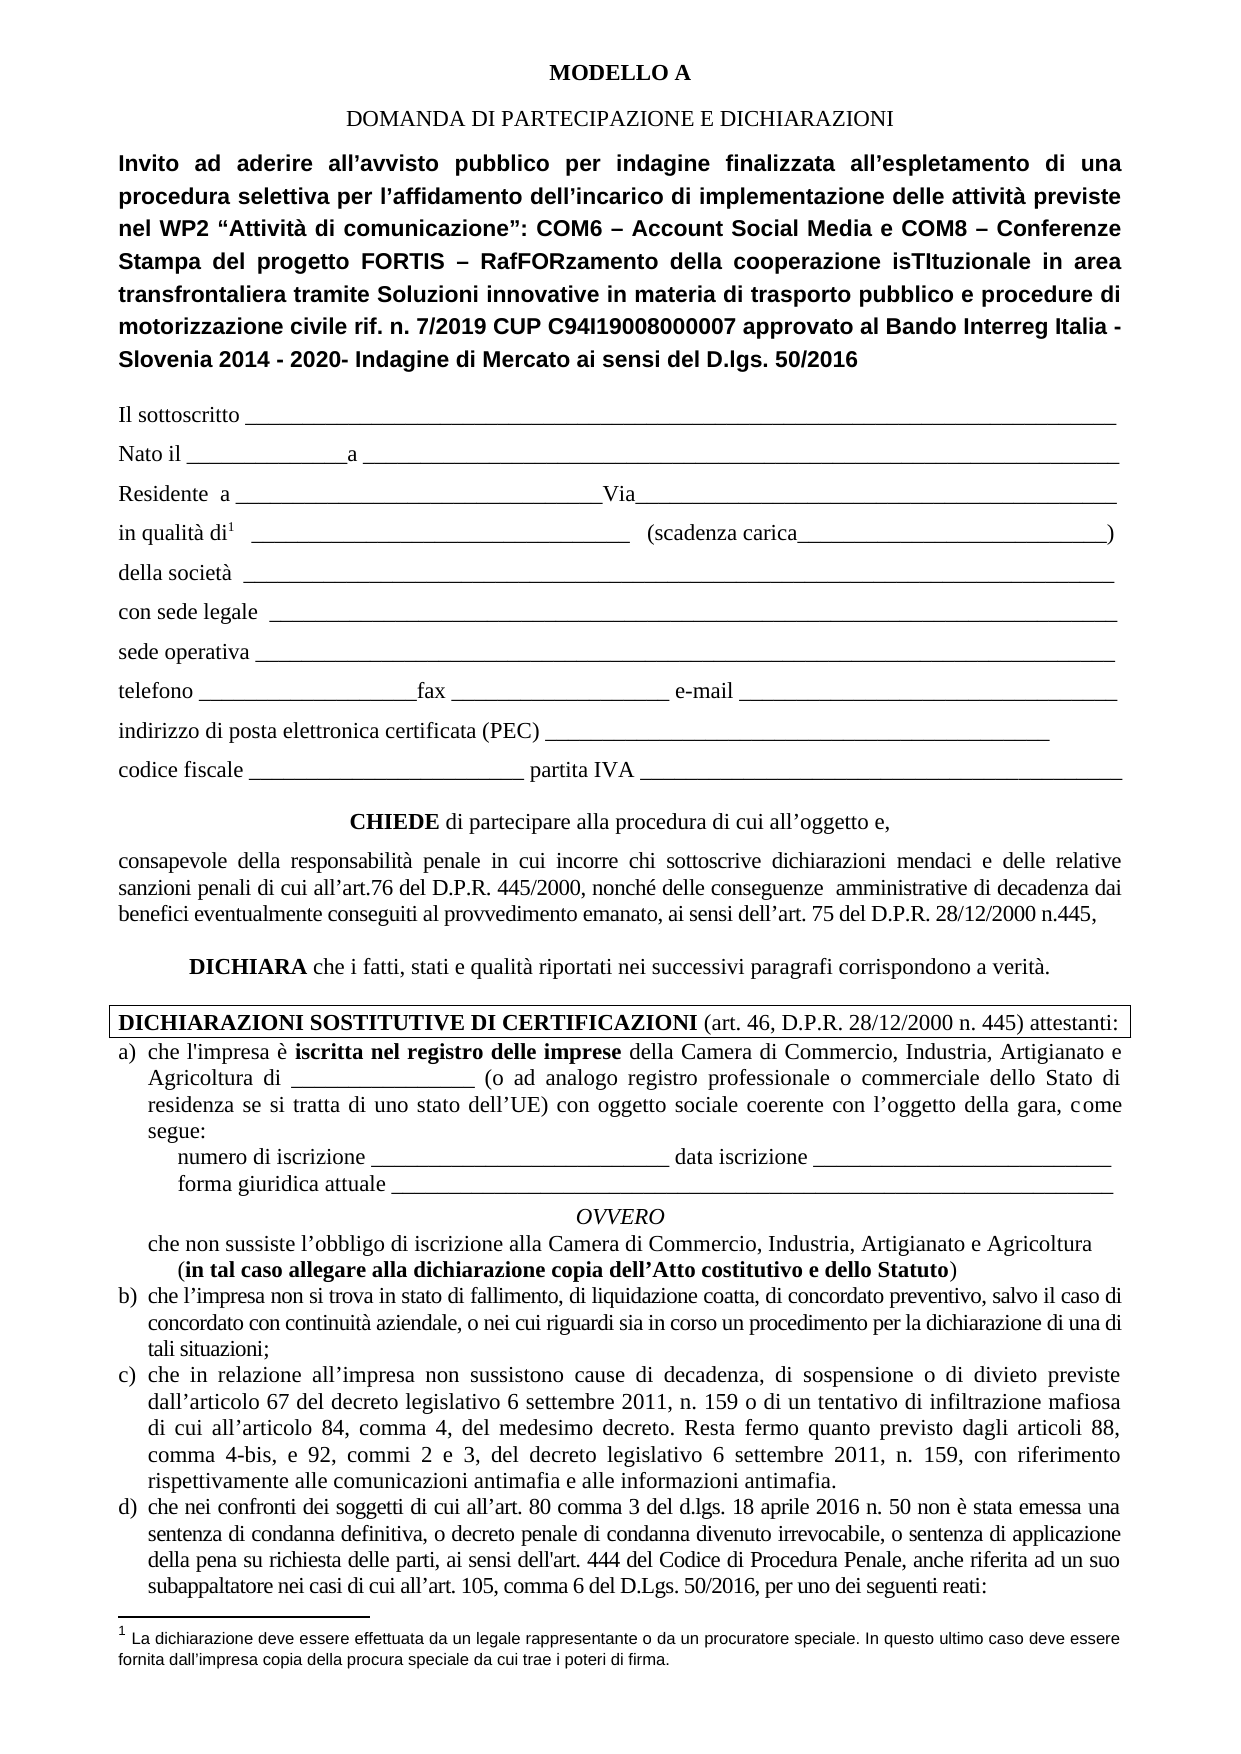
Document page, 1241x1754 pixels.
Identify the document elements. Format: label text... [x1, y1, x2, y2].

text sede operativa ___________________________________________________________________________ [118, 638, 1122, 664]
text Nato il ______________a __________________________________________________________________ [118, 441, 1122, 467]
text chiede di partecipare alla procedura di cui all’oggetto e, [118, 808, 1122, 834]
list che nei confronti dei soggetti di cui all’art. 80 comma 3 del d.lgs. 18 aprile 2016 n. 50 non è stata emessa una sentenza di condanna definitiva, o decreto penale di condanna divenuto irrevocabile, o sentenza di applicazione della pena su richiesta delle parti, ai sensi dell'art. 444 del Codice di Procedura Penale, anche riferita ad un suo subappaltatore nei casi di cui all’art. 105, comma 6 del D.Lgs. 50/2016, per uno dei seguenti reati: [118, 1493, 1122, 1599]
text della società ____________________________________________________________________________ [118, 559, 1122, 585]
text consapevole della responsabilità penale in cui incorre chi sottoscrive dichiarazioni mendaci e delle relative sanzioni penali di cui all’art.76 del D.P.R. 445/2000, nonché delle conseguenze amministrative di decadenza dai benefici eventualmente conseguiti al provvedimento emanato, ai sensi dell’art. 75 del D.P.R. 28/12/2000 n.445, [118, 847, 1122, 926]
text numero di iscrizione __________________________ data iscrizione __________________________ [177, 1143, 1122, 1170]
text con sede legale __________________________________________________________________________ [118, 598, 1122, 625]
text forma giuridica attuale _______________________________________________________________ [177, 1170, 1122, 1196]
text indirizzo di posta elettronica certificata (PEC) ____________________________________________ [118, 717, 1122, 743]
text Il sottoscritto ____________________________________________________________________________ [118, 401, 1122, 427]
text DOMANDA DI PARTECIPAZIONE E DICHIARAZIONI [118, 104, 1122, 131]
title MODELLO A [118, 59, 1122, 85]
list che l’impresa non si trova in stato di fallimento, di liquidazione coatta, di concordato preventivo, salvo il caso di concordato con continuità aziendale, o nei cui riguardi sia in corso un procedimento per la dichiarazione di una di tali situazioni; [118, 1282, 1122, 1362]
list che in relazione all’impresa non sussistono cause di decadenza, di sospensione o di divieto previste dall’articolo 67 del decreto legislativo 6 settembre 2011, n. 159 o di un tentativo di infiltrazione mafiosa di cui all’articolo 84, comma 4, del medesimo decreto. Resta fermo quanto previsto dagli articoli 88, comma 4-bis, e 92, commi 2 e 3, del decreto legislativo 6 settembre 2011, n. 159, con riferimento rispettivamente alle comunicazioni antimafia e alle informazioni antimafia. [118, 1362, 1122, 1493]
text Invito ad aderire all’avvisto pubblico per indagine finalizzata all’espletamento di una procedura selettiva per l’affidamento dell’incarico di implementazione delle attività previste nel WP2 “Attività di comunicazione”: COM6 – Account Social Media e COM8 – Conferenze Stampa del progetto FORTIS – RafFORzamento della cooperazione isTItuzionale in area transfrontaliera tramite Soluzioni innovative in materia di trasporto pubblico e procedure di motorizzazione civile rif. n. 7/2019 CUP C94I19008000007 approvato al Bando Interreg Italia - Slovenia 2014 - 2020- Indagine di Mercato ai sensi del D.lgs. 50/2016 [118, 150, 1122, 372]
text che non sussiste l’obbligo di iscrizione alla Camera di Commercio, Industria, Artigianato e Agricoltura (in tal caso allegare alla dichiarazione copia dell’Atto costitutivo e dello Statuto) [148, 1230, 1122, 1282]
text OVVERO [118, 1203, 1122, 1230]
list che l'impresa è iscritta nel registro delle imprese della Camera di Commercio, Industria, Artigianato e Agricoltura di ________________ (o ad analogo registro professionale o commerciale dello Stato di residenza se si tratta di uno stato dell’UE) con oggetto sociale coerente con l’oggetto della gara, come segue: [118, 1038, 1122, 1143]
text telefono ___________________fax ___________________ e-mail _________________________________ [118, 677, 1122, 704]
text in qualità di _________________________________ (scadenza carica___________________________) [118, 519, 1122, 546]
text codice fiscale ________________________ partita IVA __________________________________________ [118, 756, 1122, 783]
text Residente a ________________________________Via__________________________________________ [118, 480, 1122, 506]
text dichiara che i fatti, stati e qualità riportati nei successivi paragrafi corrispondono a verità. [118, 953, 1122, 979]
text dichiarazioni sostitutive di certificazioni (art. 46, D.P.R. 28/12/2000 n. 445) attestanti: [110, 1006, 1130, 1037]
